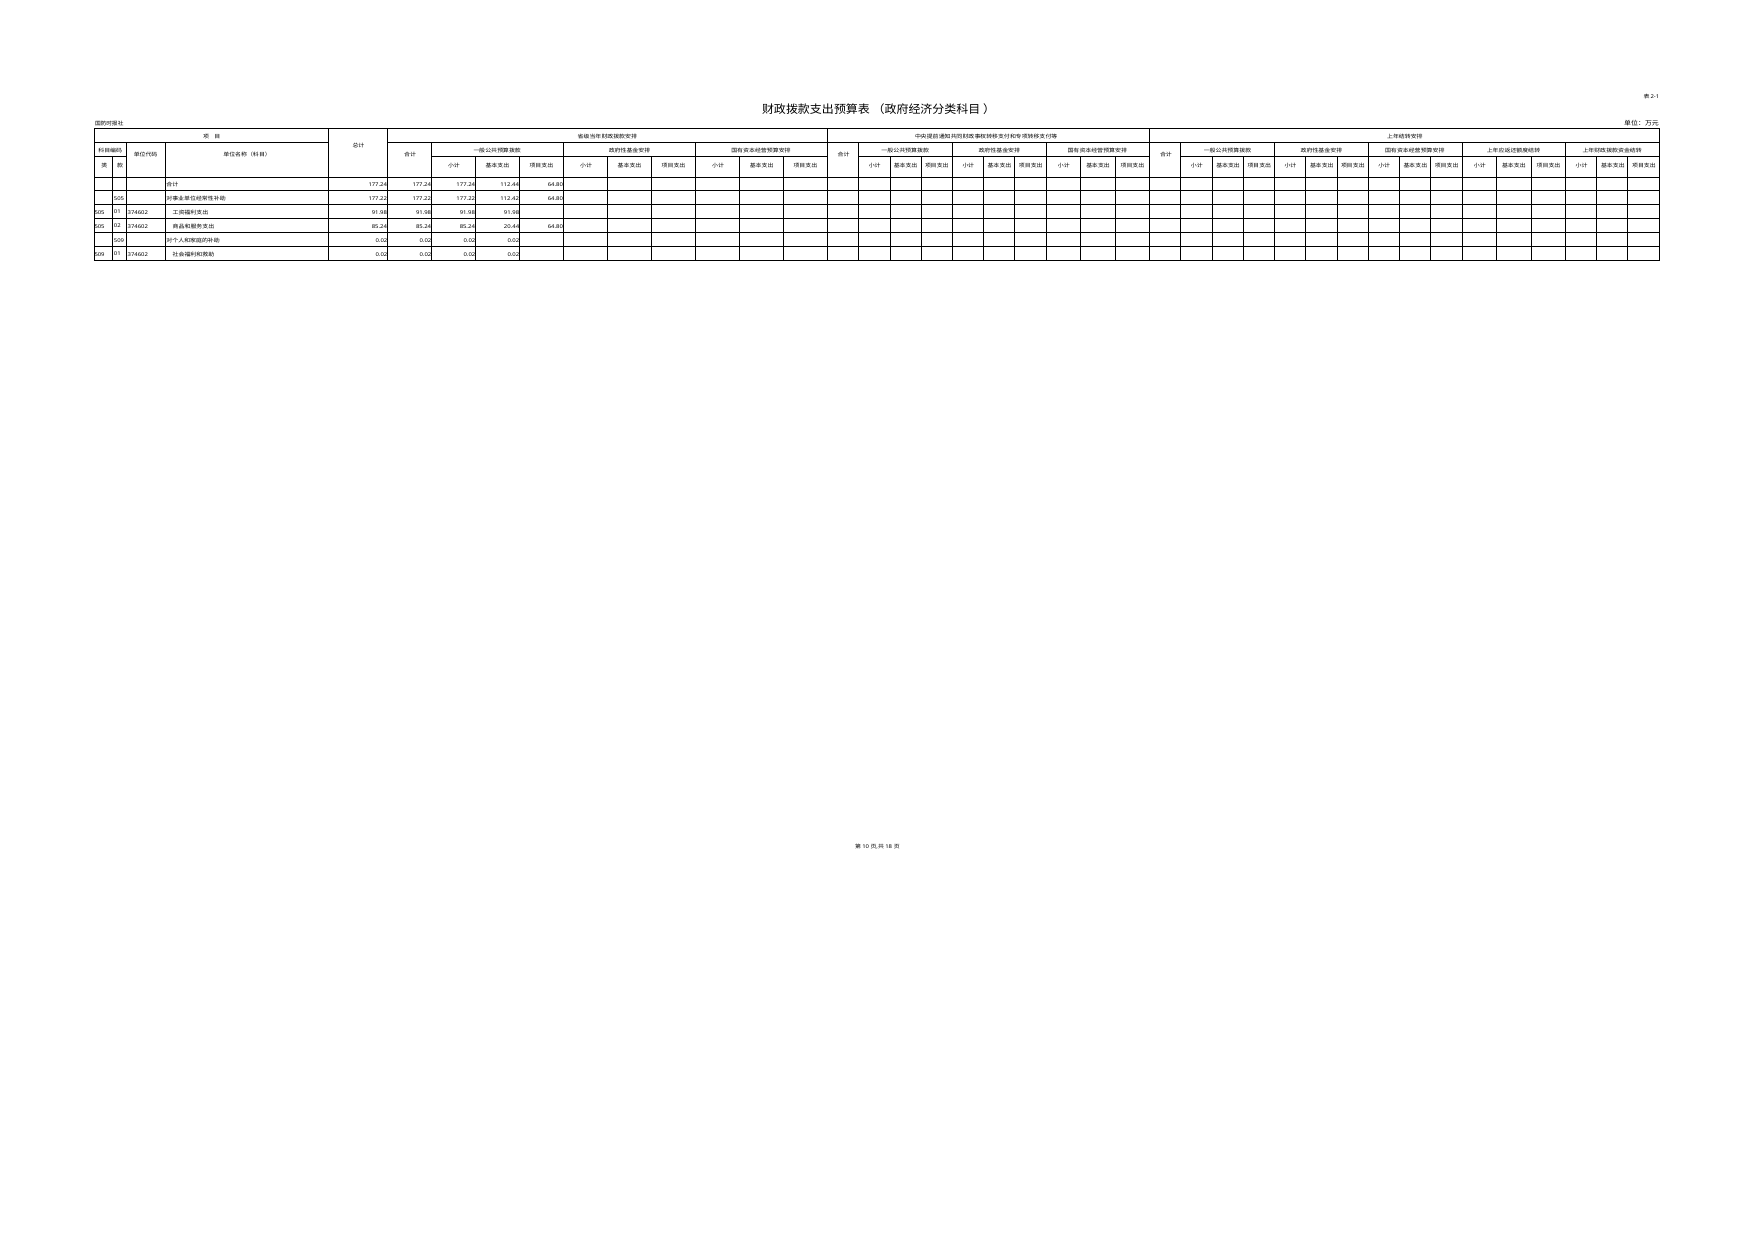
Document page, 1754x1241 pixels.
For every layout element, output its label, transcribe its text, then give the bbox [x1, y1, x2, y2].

table_cell [922, 247, 952, 260]
table_cell [1497, 233, 1531, 246]
table_cell 项目支出 [1116, 157, 1149, 176]
table_cell [696, 178, 739, 190]
table_cell [784, 191, 827, 204]
table_cell 一般公共预算拨款 [432, 143, 563, 156]
table_cell 374602 [127, 247, 165, 260]
table_cell [608, 205, 651, 218]
table_cell [1532, 233, 1565, 246]
table_cell 政府性基金安排 [953, 143, 1046, 156]
table_cell [1431, 219, 1462, 232]
table_cell [1244, 233, 1274, 246]
table_cell [652, 247, 695, 260]
table_cell 项目支出 [1532, 157, 1565, 176]
table_cell [1338, 247, 1368, 260]
table_cell [1275, 247, 1305, 260]
table_cell [1628, 191, 1659, 204]
table_cell [740, 205, 783, 218]
table_cell [1532, 247, 1565, 260]
table_cell [1015, 178, 1046, 190]
table_cell [828, 219, 858, 232]
table_cell 项目支出 [1628, 157, 1659, 176]
table_cell 20.44 [476, 219, 519, 232]
table_cell 政府性基金安排 [1275, 143, 1368, 156]
table_cell [1431, 233, 1462, 246]
table_cell [891, 219, 921, 232]
table_cell [1566, 219, 1596, 232]
table_cell 社会福利和救助 [166, 247, 328, 260]
table_cell 基本支出 [608, 157, 651, 176]
table_cell [1181, 219, 1212, 232]
table_cell [984, 178, 1014, 190]
table_cell 02 [113, 219, 126, 232]
table_cell [922, 219, 952, 232]
table_cell 177.22 [388, 191, 431, 204]
table_cell 小计 [859, 157, 890, 176]
table_cell [1047, 219, 1080, 232]
table_cell [1431, 247, 1462, 260]
table_cell [1463, 178, 1496, 190]
table_cell 374602 [127, 219, 165, 232]
table_cell 单位代码 [127, 143, 165, 176]
table_cell [1566, 205, 1596, 218]
table_cell [1015, 191, 1046, 204]
table_cell [1213, 191, 1243, 204]
table_cell [1181, 233, 1212, 246]
table_cell [784, 205, 827, 218]
table_cell [1597, 219, 1627, 232]
table_cell [564, 178, 607, 190]
table_cell [1532, 205, 1565, 218]
table_cell [1628, 247, 1659, 260]
table_cell [1400, 219, 1430, 232]
table_cell [1081, 233, 1115, 246]
table_header 省级当年财政拨款安排 [388, 129, 827, 142]
table_cell [696, 205, 739, 218]
table_cell [1338, 191, 1368, 204]
table_cell 509 [95, 247, 112, 260]
table_cell [1597, 233, 1627, 246]
table_cell 85.24 [432, 219, 475, 232]
table_cell 01 [113, 247, 126, 260]
table_cell 0.02 [476, 247, 519, 260]
table_cell [127, 178, 165, 190]
table_cell [520, 247, 563, 260]
table_cell [1628, 205, 1659, 218]
table_cell [1081, 178, 1115, 190]
table_cell 项目支出 [1431, 157, 1462, 176]
table_cell 85.24 [329, 219, 387, 232]
table_cell [1213, 205, 1243, 218]
table_cell [1338, 219, 1368, 232]
table_cell [1597, 191, 1627, 204]
table_cell [828, 205, 858, 218]
table_cell [1306, 247, 1337, 260]
table_cell [1628, 178, 1659, 190]
table_cell [696, 191, 739, 204]
table_cell [859, 247, 890, 260]
table_cell 项目支出 [1338, 157, 1368, 176]
table_cell [953, 191, 983, 204]
table_cell 505 [95, 205, 112, 218]
table_cell [953, 233, 983, 246]
table_cell [1306, 191, 1337, 204]
table_cell 工资福利支出 [166, 205, 328, 218]
table_cell [1597, 205, 1627, 218]
table_cell 款 [113, 157, 126, 176]
table_cell [859, 219, 890, 232]
table_cell [520, 205, 563, 218]
text 财政拨款支出预算表 （政府经济分类科目 ） [77, 94, 995, 118]
table_cell [828, 191, 858, 204]
table_cell [1338, 178, 1368, 190]
table_cell 0.02 [476, 233, 519, 246]
table_cell [953, 205, 983, 218]
table_cell [1400, 247, 1430, 260]
table_cell [1431, 178, 1462, 190]
table_cell [1628, 233, 1659, 246]
table_cell [922, 178, 952, 190]
table_cell [652, 205, 695, 218]
table_cell 政府性基金安排 [564, 143, 695, 156]
table_cell [608, 178, 651, 190]
table_cell 177.22 [329, 191, 387, 204]
table_cell [1463, 233, 1496, 246]
table_cell [520, 233, 563, 246]
table_cell 0.02 [388, 247, 431, 260]
table_cell 合计 [828, 143, 858, 176]
table_cell [984, 233, 1014, 246]
table_cell [984, 247, 1014, 260]
table_cell [1369, 191, 1399, 204]
table_cell [1213, 178, 1243, 190]
table_cell [922, 191, 952, 204]
table_cell 小计 [696, 157, 739, 176]
table_cell [1015, 205, 1046, 218]
table_cell 505 [113, 191, 126, 204]
table_cell [1015, 247, 1046, 260]
table_cell [1497, 205, 1531, 218]
table_cell [1150, 219, 1180, 232]
table_cell 基本支出 [1497, 157, 1531, 176]
table_cell [1497, 178, 1531, 190]
table_cell [784, 233, 827, 246]
table_cell [859, 233, 890, 246]
table_cell [1213, 233, 1243, 246]
table_cell [1116, 233, 1149, 246]
table_cell [608, 247, 651, 260]
table_cell 项目支出 [784, 157, 827, 176]
table_cell 对事业单位经常性补助 [166, 191, 328, 204]
table_cell 项目支出 [520, 157, 563, 176]
table_cell [891, 205, 921, 218]
table_cell 单位名称（科目） [166, 143, 328, 176]
table_header 项 目 [95, 129, 328, 142]
table_cell [1463, 205, 1496, 218]
table_cell [696, 219, 739, 232]
table_cell [696, 247, 739, 260]
table_cell [1306, 219, 1337, 232]
table_cell [859, 178, 890, 190]
table_cell [740, 247, 783, 260]
table_cell 基本支出 [1081, 157, 1115, 176]
table_cell [1116, 178, 1149, 190]
table_cell 一般公共预算拨款 [859, 143, 952, 156]
table_cell 一般公共预算拨款 [1181, 143, 1274, 156]
table_cell [1275, 233, 1305, 246]
table_cell [696, 233, 739, 246]
table_cell [984, 205, 1014, 218]
table_cell 0.02 [329, 233, 387, 246]
table_cell [1400, 205, 1430, 218]
table_cell 0.02 [432, 233, 475, 246]
table_cell 合计 [388, 143, 431, 176]
table_cell [1463, 219, 1496, 232]
table_cell [784, 178, 827, 190]
table_cell [1047, 233, 1080, 246]
table_cell [953, 178, 983, 190]
table_cell 基本支出 [1213, 157, 1243, 176]
table_cell [1566, 247, 1596, 260]
table_cell [828, 233, 858, 246]
table_cell [828, 178, 858, 190]
table_cell [1081, 219, 1115, 232]
table_cell [95, 233, 112, 246]
table_cell 91.98 [388, 205, 431, 218]
table_cell [652, 233, 695, 246]
table_header 总计 [329, 129, 387, 176]
table_cell [1081, 247, 1115, 260]
table_cell [1150, 191, 1180, 204]
table_cell [1497, 219, 1531, 232]
table_cell 小计 [1181, 157, 1212, 176]
table_header 上年结转安排 [1150, 129, 1659, 142]
table_cell [1275, 191, 1305, 204]
table_cell 小计 [953, 157, 983, 176]
table_cell [1400, 191, 1430, 204]
table_cell [1532, 219, 1565, 232]
table_cell [1597, 247, 1627, 260]
table_cell [740, 219, 783, 232]
table_cell 项目支出 [652, 157, 695, 176]
table_cell [1015, 233, 1046, 246]
table_cell [1497, 191, 1531, 204]
table_cell [1306, 178, 1337, 190]
table_cell 项目支出 [1015, 157, 1046, 176]
table_cell 小计 [1047, 157, 1080, 176]
table_cell [891, 247, 921, 260]
table_cell [828, 247, 858, 260]
table_cell [1047, 205, 1080, 218]
table_cell 项目支出 [1244, 157, 1274, 176]
table_cell [652, 219, 695, 232]
table_cell [1369, 247, 1399, 260]
table_cell [1181, 191, 1212, 204]
table_cell [1338, 205, 1368, 218]
table_cell [1275, 205, 1305, 218]
table_cell [1275, 219, 1305, 232]
table_cell [1213, 219, 1243, 232]
table_cell [652, 191, 695, 204]
table_cell 基本支出 [1400, 157, 1430, 176]
table_cell [891, 233, 921, 246]
table_cell [1369, 219, 1399, 232]
table_cell [859, 191, 890, 204]
table_cell [740, 191, 783, 204]
table_cell [1047, 191, 1080, 204]
table_cell 基本支出 [891, 157, 921, 176]
table_cell 374602 [127, 205, 165, 218]
table_cell [891, 178, 921, 190]
table_cell 85.24 [388, 219, 431, 232]
table_cell [1628, 219, 1659, 232]
table_cell 112.42 [476, 191, 519, 204]
table_cell [1181, 205, 1212, 218]
table_cell [1431, 191, 1462, 204]
table_cell 0.02 [432, 247, 475, 260]
table_cell 小计 [1275, 157, 1305, 176]
table_cell [1369, 205, 1399, 218]
table_cell [564, 219, 607, 232]
table_cell [922, 205, 952, 218]
table_cell [1047, 178, 1080, 190]
table_cell [1463, 191, 1496, 204]
table_cell 509 [113, 233, 126, 246]
table_cell [1081, 191, 1115, 204]
table_cell [1497, 247, 1531, 260]
table_cell 基本支出 [1306, 157, 1337, 176]
table_cell [564, 191, 607, 204]
table_cell [1116, 247, 1149, 260]
table_cell [95, 178, 112, 190]
table_cell [784, 247, 827, 260]
table_cell [984, 191, 1014, 204]
table_cell [1015, 219, 1046, 232]
table_cell [1306, 233, 1337, 246]
table_cell 基本支出 [740, 157, 783, 176]
table_cell 0.02 [388, 233, 431, 246]
table_cell [859, 205, 890, 218]
table_cell [953, 219, 983, 232]
table_cell [1081, 205, 1115, 218]
table_cell [1369, 233, 1399, 246]
table_cell [740, 233, 783, 246]
table_cell [608, 191, 651, 204]
table_cell 基本支出 [984, 157, 1014, 176]
table_cell [652, 178, 695, 190]
table_cell [891, 191, 921, 204]
table_cell [1116, 191, 1149, 204]
table_cell [95, 191, 112, 204]
table_cell 国有资本经营预算安排 [1047, 143, 1149, 156]
table_cell [113, 178, 126, 190]
table_cell [1369, 178, 1399, 190]
table_cell [1150, 233, 1180, 246]
table_cell [1213, 247, 1243, 260]
table_cell 91.98 [329, 205, 387, 218]
table_cell [1338, 233, 1368, 246]
table_cell 177.22 [432, 191, 475, 204]
table_cell 0.02 [329, 247, 387, 260]
table_cell 国有资本经营预算安排 [1369, 143, 1462, 156]
table_cell [564, 205, 607, 218]
table_cell 对个人和家庭的补助 [166, 233, 328, 246]
table_cell [1150, 178, 1180, 190]
table_cell 小计 [1566, 157, 1596, 176]
table_cell [953, 247, 983, 260]
table_cell 小计 [1463, 157, 1496, 176]
table_cell 项目支出 [922, 157, 952, 176]
table_cell [127, 233, 165, 246]
table_cell [1181, 178, 1212, 190]
table_cell [1306, 205, 1337, 218]
table_cell [1463, 247, 1496, 260]
table_cell [608, 233, 651, 246]
table_cell 国有资本经营预算安排 [696, 143, 827, 156]
table_cell 基本支出 [1597, 157, 1627, 176]
table_cell [1532, 191, 1565, 204]
table_cell [784, 219, 827, 232]
table_cell 类 [95, 157, 112, 176]
table_cell 64.80 [520, 191, 563, 204]
table_cell [608, 219, 651, 232]
table_cell 小计 [564, 157, 607, 176]
table_cell [1275, 178, 1305, 190]
table_cell [1566, 191, 1596, 204]
table_cell [1150, 205, 1180, 218]
table_cell [1244, 178, 1274, 190]
table_cell 小计 [1369, 157, 1399, 176]
table_cell [984, 219, 1014, 232]
table_cell [1400, 178, 1430, 190]
table_cell 上年财政拨款资金结转 [1566, 143, 1659, 156]
table_cell [1431, 205, 1462, 218]
table_header 中央提前通知共同财政事权转移支付和专项转移支付等 [828, 129, 1149, 142]
table_cell 商品和服务支出 [166, 219, 328, 232]
table_cell 基本支出 [476, 157, 519, 176]
table_cell [1532, 178, 1565, 190]
table_cell [1181, 247, 1212, 260]
table_cell [1566, 233, 1596, 246]
table_cell [922, 233, 952, 246]
table_cell [1597, 178, 1627, 190]
table_cell [127, 191, 165, 204]
table_cell [1244, 191, 1274, 204]
table_cell 01 [113, 205, 126, 218]
table_cell [1244, 219, 1274, 232]
table_cell 上年应返还额度结转 [1463, 143, 1565, 156]
table_cell [740, 178, 783, 190]
table_cell 小计 [432, 157, 475, 176]
table_cell [1566, 178, 1596, 190]
table_cell [1047, 247, 1080, 260]
table_cell 64.80 [520, 219, 563, 232]
table_cell [564, 233, 607, 246]
table_cell [1244, 205, 1274, 218]
table_cell [1116, 205, 1149, 218]
table_cell 合计 [1150, 143, 1180, 176]
table_cell 91.98 [476, 205, 519, 218]
table_cell [1150, 247, 1180, 260]
table_cell [564, 247, 607, 260]
table_cell 91.98 [432, 205, 475, 218]
table_cell [1244, 247, 1274, 260]
table_cell [1116, 219, 1149, 232]
table_cell [1400, 233, 1430, 246]
table_cell 505 [95, 219, 112, 232]
